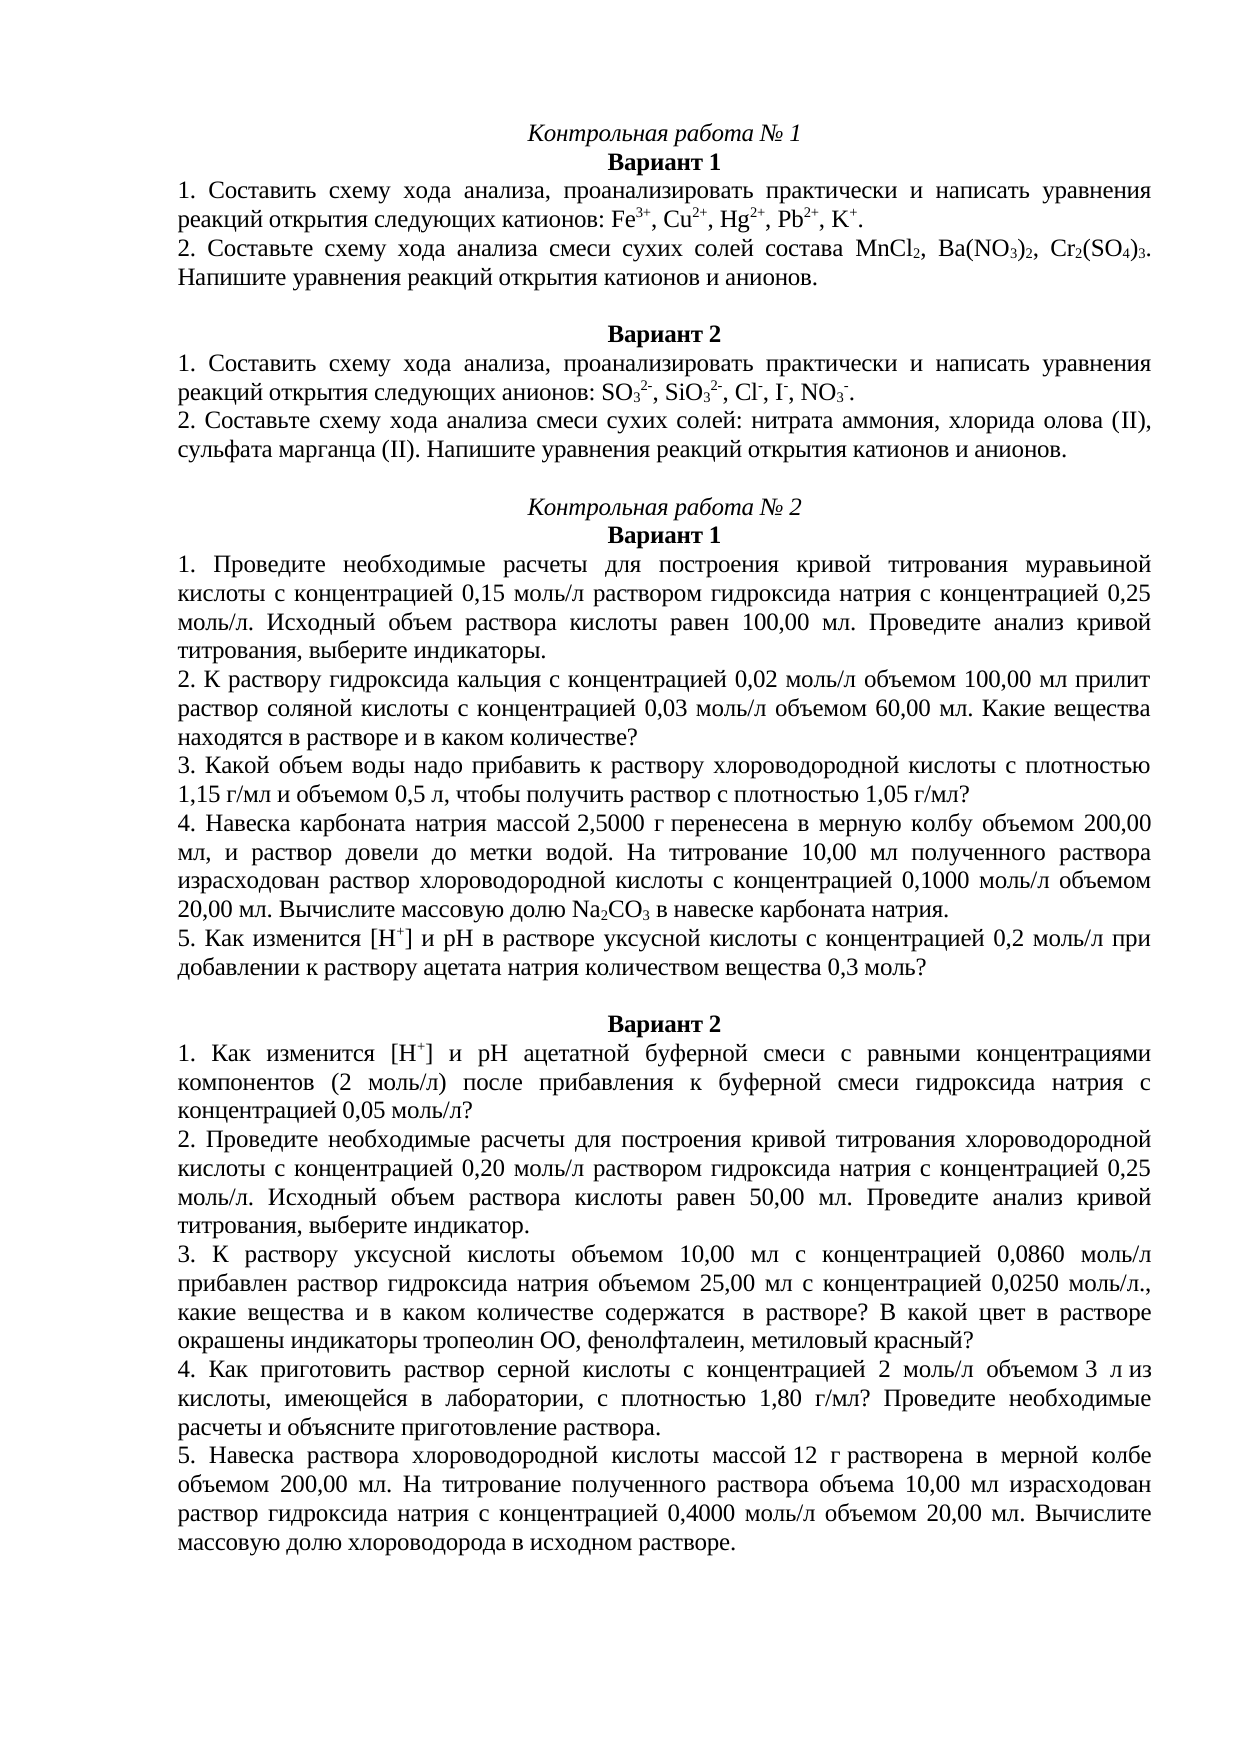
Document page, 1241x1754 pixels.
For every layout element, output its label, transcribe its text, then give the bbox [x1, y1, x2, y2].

text 3. К раствору уксусной кислоты объемом 10,00 мл с концентрацией 0,0860 моль/л прибавлен раствор гидроксида натрия объемом 25,00 мл с концентрацией 0,0250 моль/л., какие вещества и в каком количестве содержатся в растворе? В какой цвет в растворе окрашены индикаторы тропеолин ОО, фенолфталеин, метиловый красный? [177, 1239, 1152, 1354]
text Контрольная работа № 2 [177, 492, 1152, 521]
text Вариант 1 [177, 147, 1152, 176]
text Вариант 1 [177, 521, 1152, 549]
text 1. Проведите необходимые расчеты для построения кривой титрования муравьиной кислоты с концентрацией 0,15 моль/л раствором гидроксида натрия с концентрацией 0,25 моль/л. Исходный объем раствора кислоты равен 100,00 мл. Проведите анализ кривой титрования, выберите индикаторы. [177, 549, 1152, 664]
text 2. Cоставьте схему хода анализа смеси сухих солей состава MnCl2, Ba(NO3)2, Cr2(SO4)3. Напишите уравнения реакций открытия катионов и анионов. [177, 233, 1152, 291]
text 2. Проведите необходимые расчеты для построения кривой титрования хлороводородной кислоты с концентрацией 0,20 моль/л раствором гидроксида натрия с концентрацией 0,25 моль/л. Исходный объем раствора кислоты равен 50,00 мл. Проведите анализ кривой титрования, выберите индикатор. [177, 1124, 1152, 1239]
text Контрольная работа № 1 [177, 118, 1152, 147]
text 3. Какой объем воды надо прибавить к раствору хлороводородной кислоты с плотностью 1,15 г/мл и объемом 0,5 л, чтобы получить раствор с плотностью 1,05 г/мл? [177, 751, 1152, 808]
text 4. Как приготовить раствор серной кислоты с концентрацией 2 моль/л объемом 3 л из кислоты, имеющейся в лаборатории, с плотностью 1,80 г/мл? Проведите необходимые расчеты и объясните приготовление раствора. [177, 1354, 1152, 1441]
text Вариант 2 [177, 1009, 1152, 1038]
text 4. Навеска карбоната натрия массой 2,5000 г перенесена в мерную колбу объемом 200,00 мл, и раствор довели до метки водой. На титрование 10,00 мл полученного раствора израсходован раствор хлороводородной кислоты с концентрацией 0,1000 моль/л объемом 20,00 мл. Вычислите массовую долю Na2CO3 в навеске карбоната натрия. [177, 808, 1152, 923]
text Вариант 2 [177, 319, 1152, 348]
text 1. Составить схему хода анализа, проанализировать практически и написать уравнения реакций открытия следующих анионов: SO32-, SiO32-, Cl-, I-, NO3-. [177, 348, 1152, 406]
text 5. Навеска раствора хлороводородной кислоты массой 12 г растворена в мерной колбе объемом 200,00 мл. На титрование полученного раствора объема 10,00 мл израсходован раствор гидроксида натрия с концентрацией 0,4000 моль/л объемом 20,00 мл. Вычислите массовую долю хлороводорода в исходном растворе. [177, 1441, 1152, 1556]
text 1. Составить схему хода анализа, проанализировать практически и написать уравнения реакций открытия следующих катионов: Fe3+, Cu2+, Hg2+, Pb2+, K+. [177, 176, 1152, 233]
text 2. К раствору гидроксида кальция с концентрацией 0,02 моль/л объемом 100,00 мл прилит раствор соляной кислоты с концентрацией 0,03 моль/л объемом 60,00 мл. Какие вещества находятся в растворе и в каком количестве? [177, 664, 1152, 751]
text 1. Как изменится [H+] и рН ацетатной буферной смеси с равными концентрациями компонентов (2 моль/л) после прибавления к буферной смеси гидроксида натрия с концентрацией 0,05 моль/л? [177, 1038, 1152, 1124]
text 5. Как изменится [H+] и рН в растворе уксусной кислоты с концентрацией 0,2 моль/л при добавлении к раствору ацетата натрия количеством вещества 0,3 моль? [177, 923, 1152, 981]
text 2. Cоставьте схему хода анализа смеси сухих солей: нитрата аммония, хлорида олова (II), сульфата марганца (II). Напишите уравнения реакций открытия катионов и анионов. [177, 406, 1152, 463]
